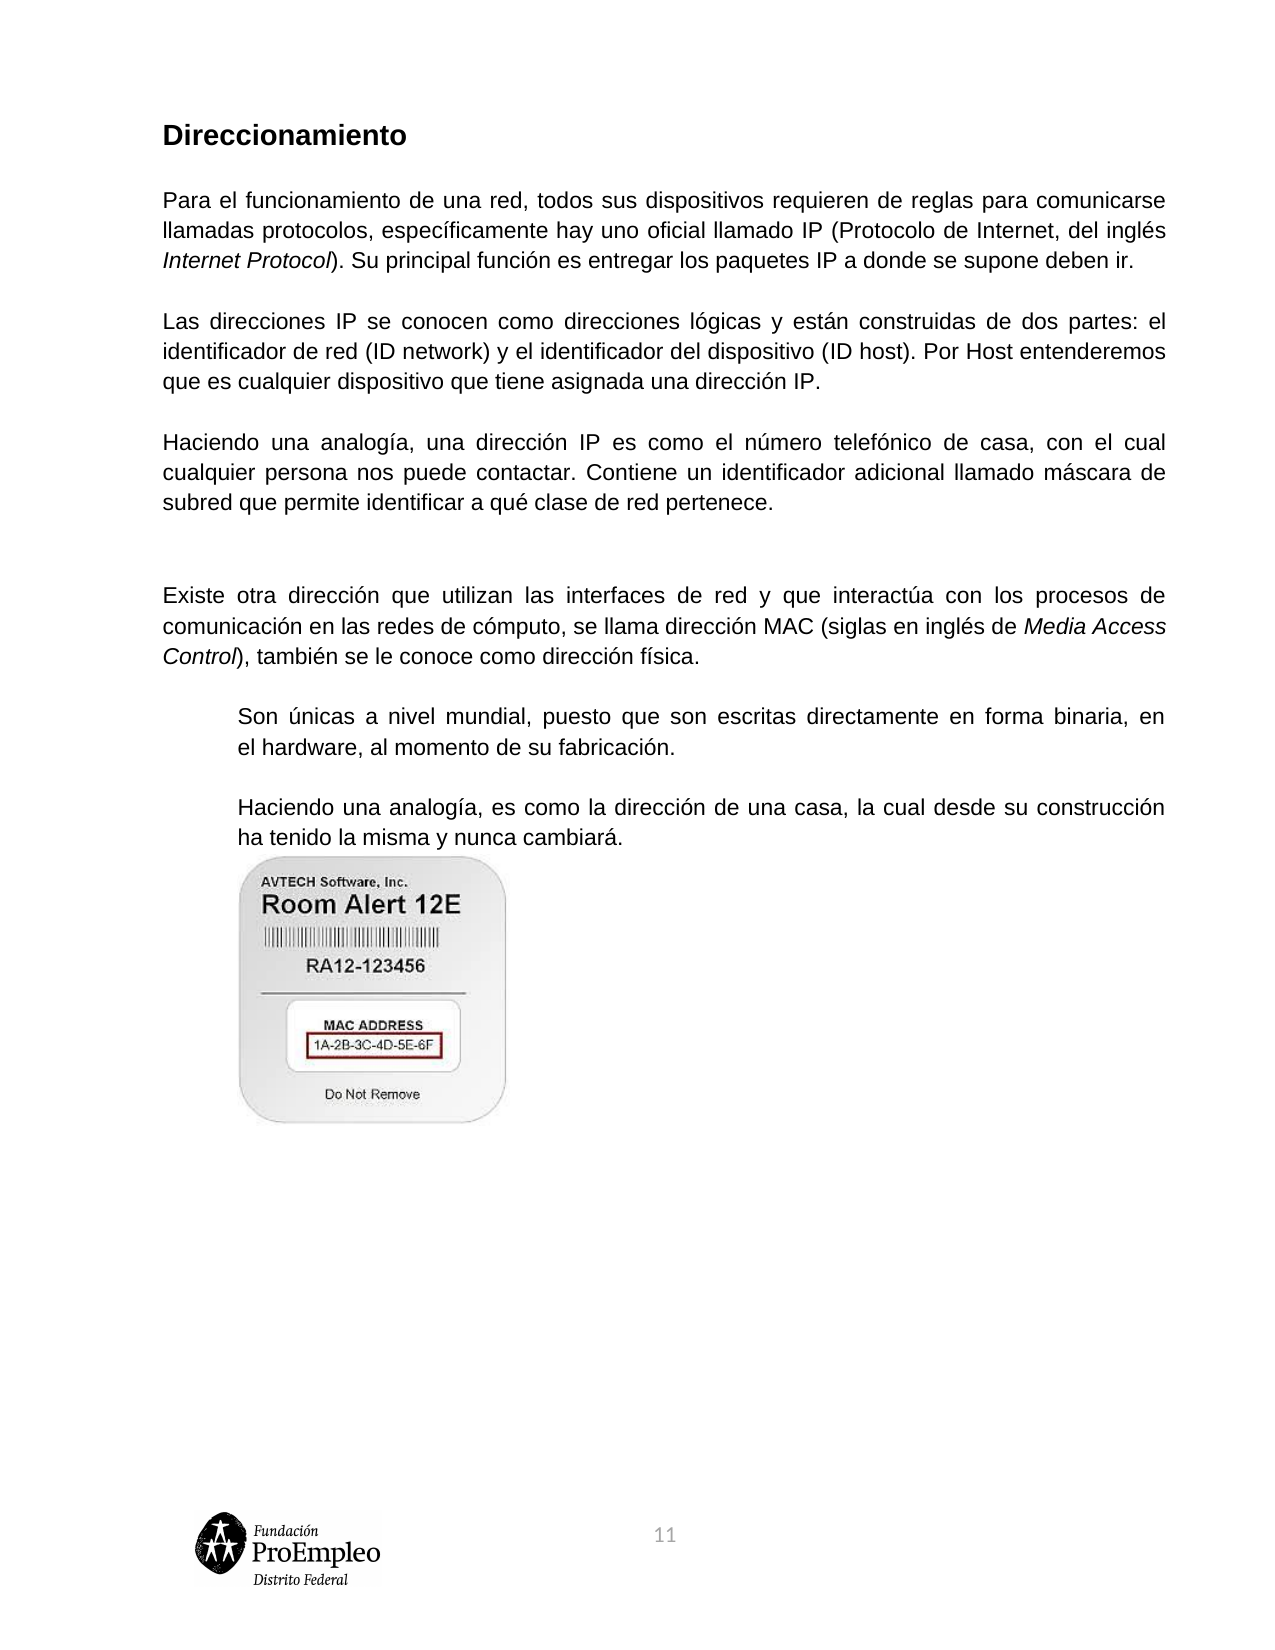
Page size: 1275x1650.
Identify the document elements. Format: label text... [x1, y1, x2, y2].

picture [237, 854, 511, 1126]
picture [193, 1510, 382, 1587]
list Las direcciones IP se conocen como direcciones lógicas y están construidas de dos partes: el identificador de red (ID network) y el identificador del dispositivo (ID host). Por Host entenderemos que es cualquier dispositivo que tiene asignada una dirección IP. [162, 308, 1166, 394]
list Haciendo una analogía, una dirección IP es como el número telefónico de casa, con el cual cualquier persona nos puede contactar. Contiene un identificador adicional llamado máscara de subred que permite identificar a qué clase de red pertenece. [162, 428, 1166, 515]
list Son únicas a nivel mundial, puesto que son escritas directamente en forma binaria, en el hardware, al momento de su fabricación. [237, 703, 1166, 760]
list Haciendo una analogía, es como la dirección de una casa, la cual desde su construcción ha tenido la misma y nunca cambiará. [237, 794, 1166, 850]
list Para el funcionamiento de una red, todos sus dispositivos requieren de reglas para comunicarse llamadas protocolos, específicamente hay uno oficial llamado IP (Protocolo de Internet, del inglés Internet Protocol). Su principal función es entregar los paquetes IP a donde se supone deben ir. [162, 187, 1166, 274]
list Existe otra dirección que utilizan las interfaces de red y que interactúa con los procesos de comunicación en las redes de cómputo, se llama dirección MAC (siglas en inglés de Media Access Control), también se le conoce como dirección física. [162, 582, 1166, 669]
list Direccionamiento [162, 118, 1166, 152]
